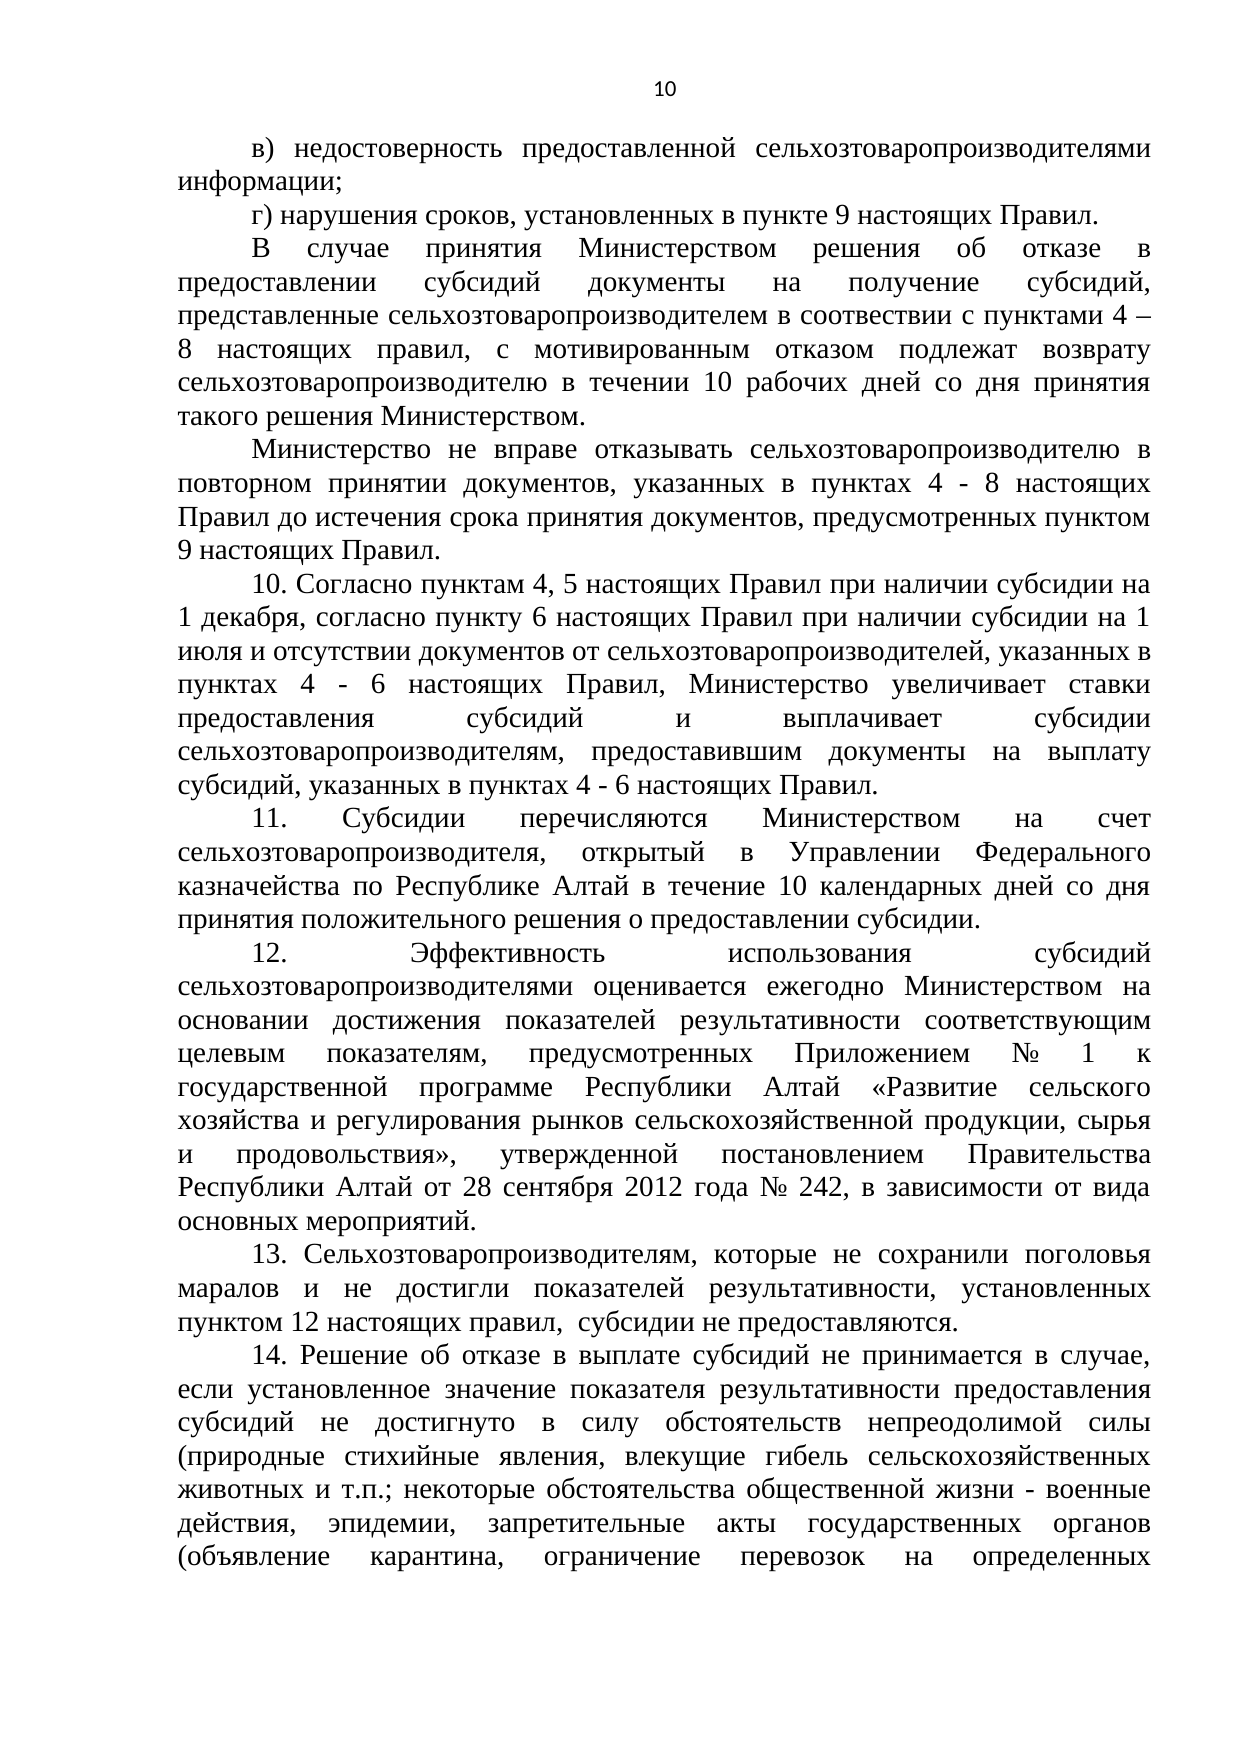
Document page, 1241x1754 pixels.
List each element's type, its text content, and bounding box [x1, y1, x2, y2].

text 11. Субсидии перечисляются Министерством на счет сельхозтоваропроизводителя, открытый в Управлении Федерального казначейства по Республике Алтай в течение 10 календарных дней со дня принятия положительного решения о предоставлении субсидии. [177, 801, 1152, 935]
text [177, 1337, 1152, 1572]
text 13. Сельхозтоваропроизводителям, которые не сохранили поголовья маралов и не достигли показателей результативности, установленных пунктом 12 настоящих правил, субсидии не предоставляются. [177, 1237, 1152, 1337]
text В случае принятия Министерством решения об отказе в предоставлении субсидий документы на получение субсидий, представленные сельхозтоваропроизводителем в соотвествии с пунктами 4 – 8 настоящих правил, с мотивированным отказом подлежат возврату сельхозтоваропроизводителю в течении 10 рабочих дней со дня принятия такого решения Министерством. [177, 230, 1152, 432]
text 10. Согласно пунктам 4, 5 настоящих Правил при наличии субсидии на 1 декабря, согласно пункту 6 настоящих Правил при наличии субсидии на 1 июля и отсутствии документов от сельхозтоваропроизводителей, указанных в пунктах 4 - 6 настоящих Правил, Министерство увеличивает ставки предоставления субсидий и выплачивает субсидии сельхозтоваропроизводителям, предоставившим документы на выплату субсидий, указанных в пунктах 4 - 6 настоящих Правил. [177, 566, 1152, 801]
text Министерство не вправе отказывать сельхозтоваропроизводителю в повторном принятии документов, указанных в пунктах 4 - 8 настоящих Правил до истечения срока принятия документов, предусмотренных пунктом 9 настоящих Правил. [177, 432, 1152, 566]
text г) нарушения сроков, установленных в пункте 9 настоящих Правил. [177, 197, 1152, 230]
text 12. Эффективность использования субсидий сельхозтоваропроизводителями оценивается ежегодно Министерством на основании достижения показателей результативности соответствующим целевым показателям, предусмотренных Приложением № 1 к государственной программе Республики Алтай «Развитие сельского хозяйства и регулирования рынков сельскохозяйственной продукции, сырья и продовольствия», утвержденной постановлением Правительства Республики Алтай от 28 сентября 2012 года № 242, в зависимости от вида основных мероприятий. [177, 935, 1152, 1237]
text в) недостоверность предоставленной сельхозтоваропроизводителями информации; [177, 130, 1152, 197]
